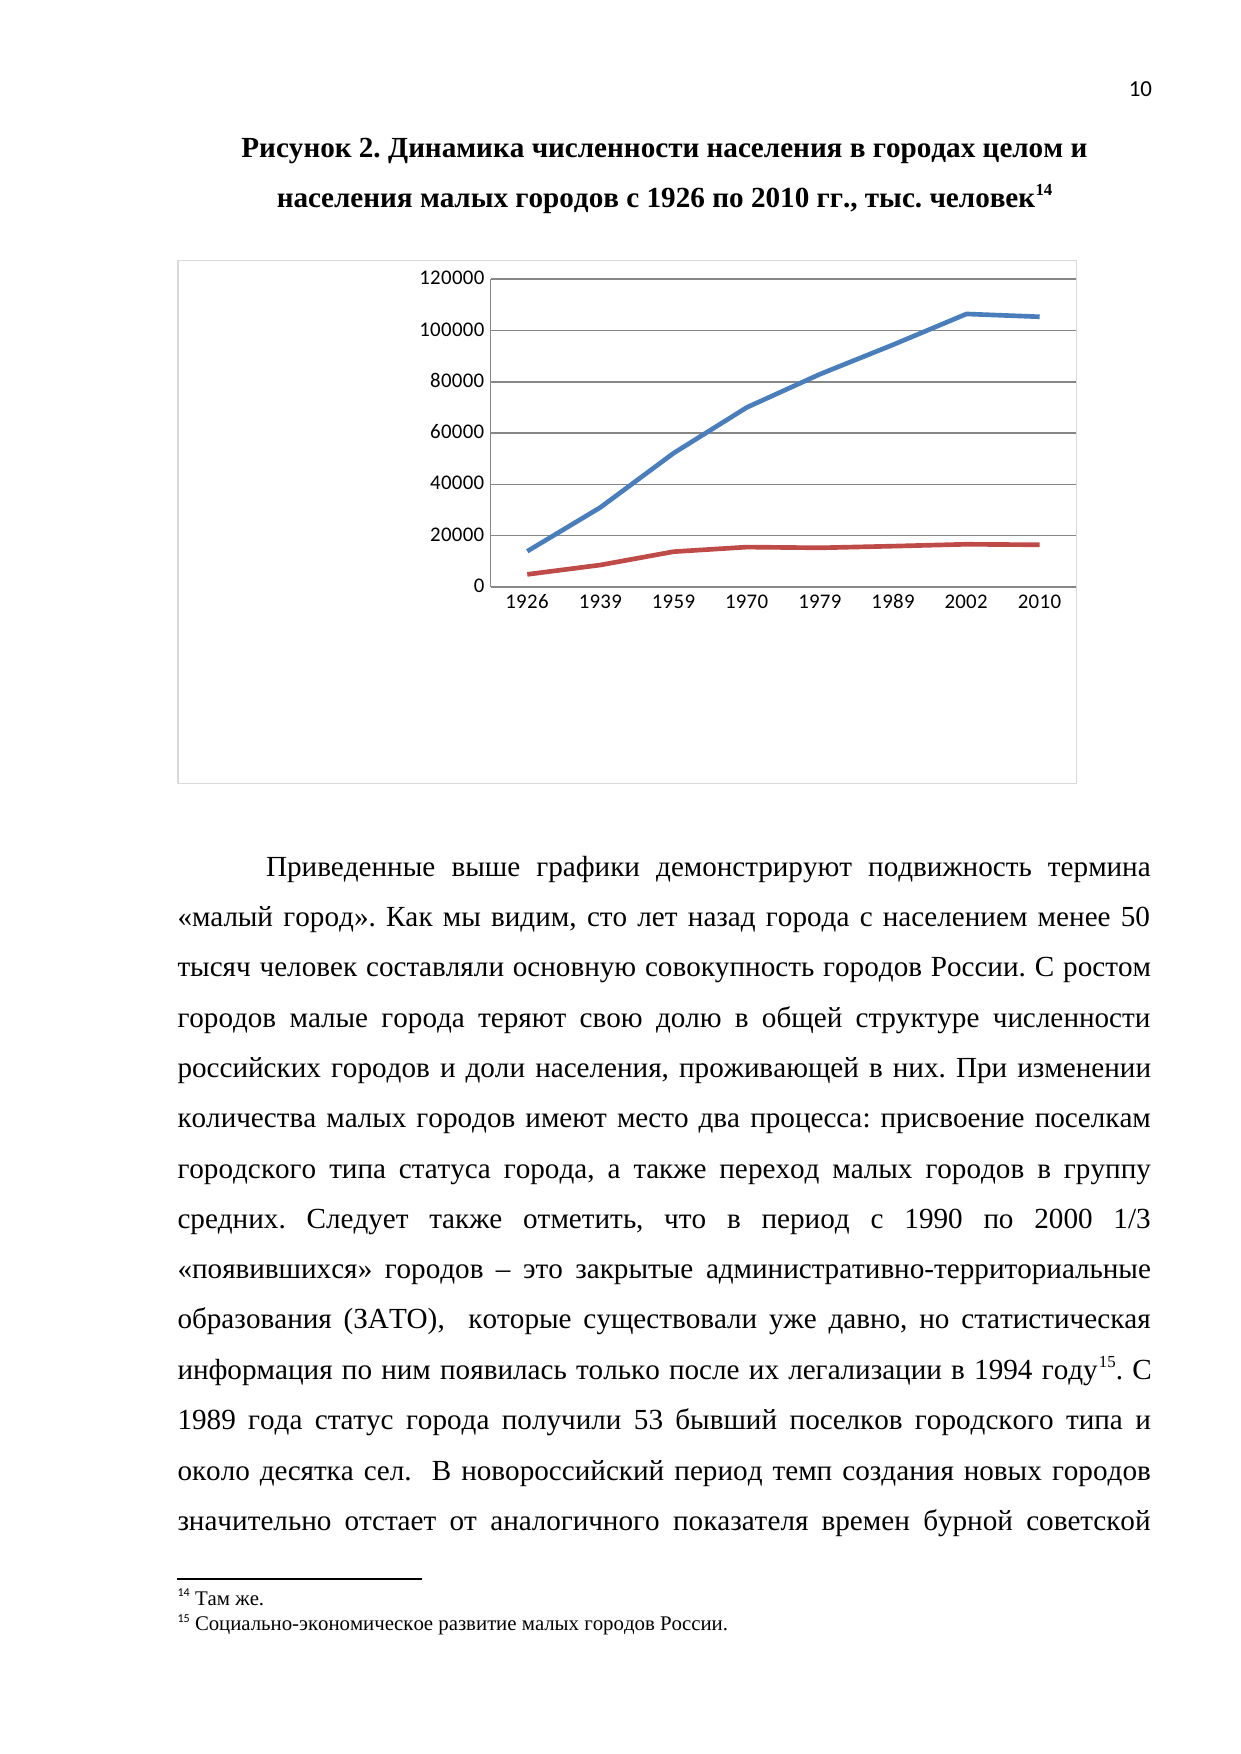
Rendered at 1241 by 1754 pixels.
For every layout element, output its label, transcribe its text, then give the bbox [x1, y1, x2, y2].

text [177, 849, 1152, 1536]
text Рисунок 2. Динамика численности населения в городах целом и населения малых городов с 1926 по 2010 гг., тыс. человек [177, 130, 1152, 214]
